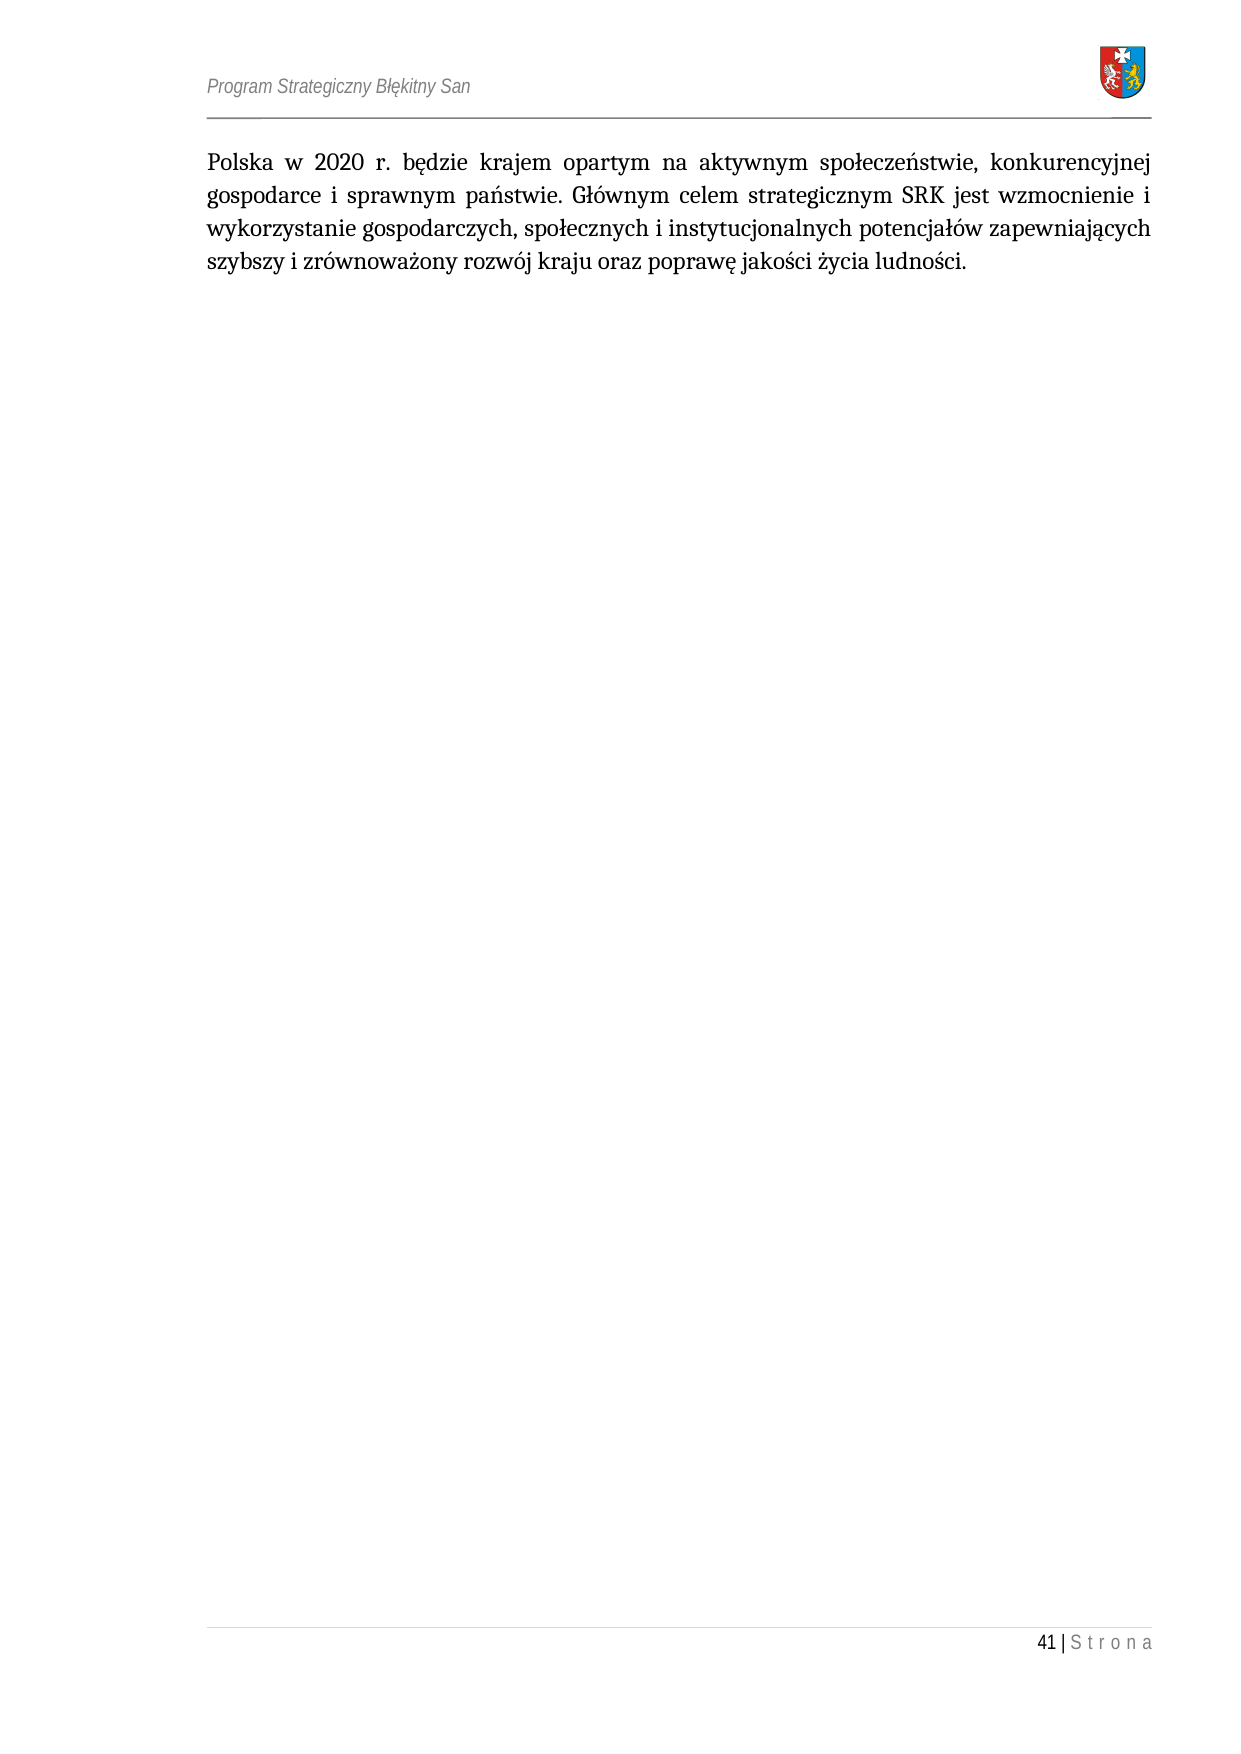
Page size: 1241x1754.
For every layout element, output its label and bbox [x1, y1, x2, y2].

picture [1098, 45, 1147, 100]
text [207, 148, 1152, 276]
